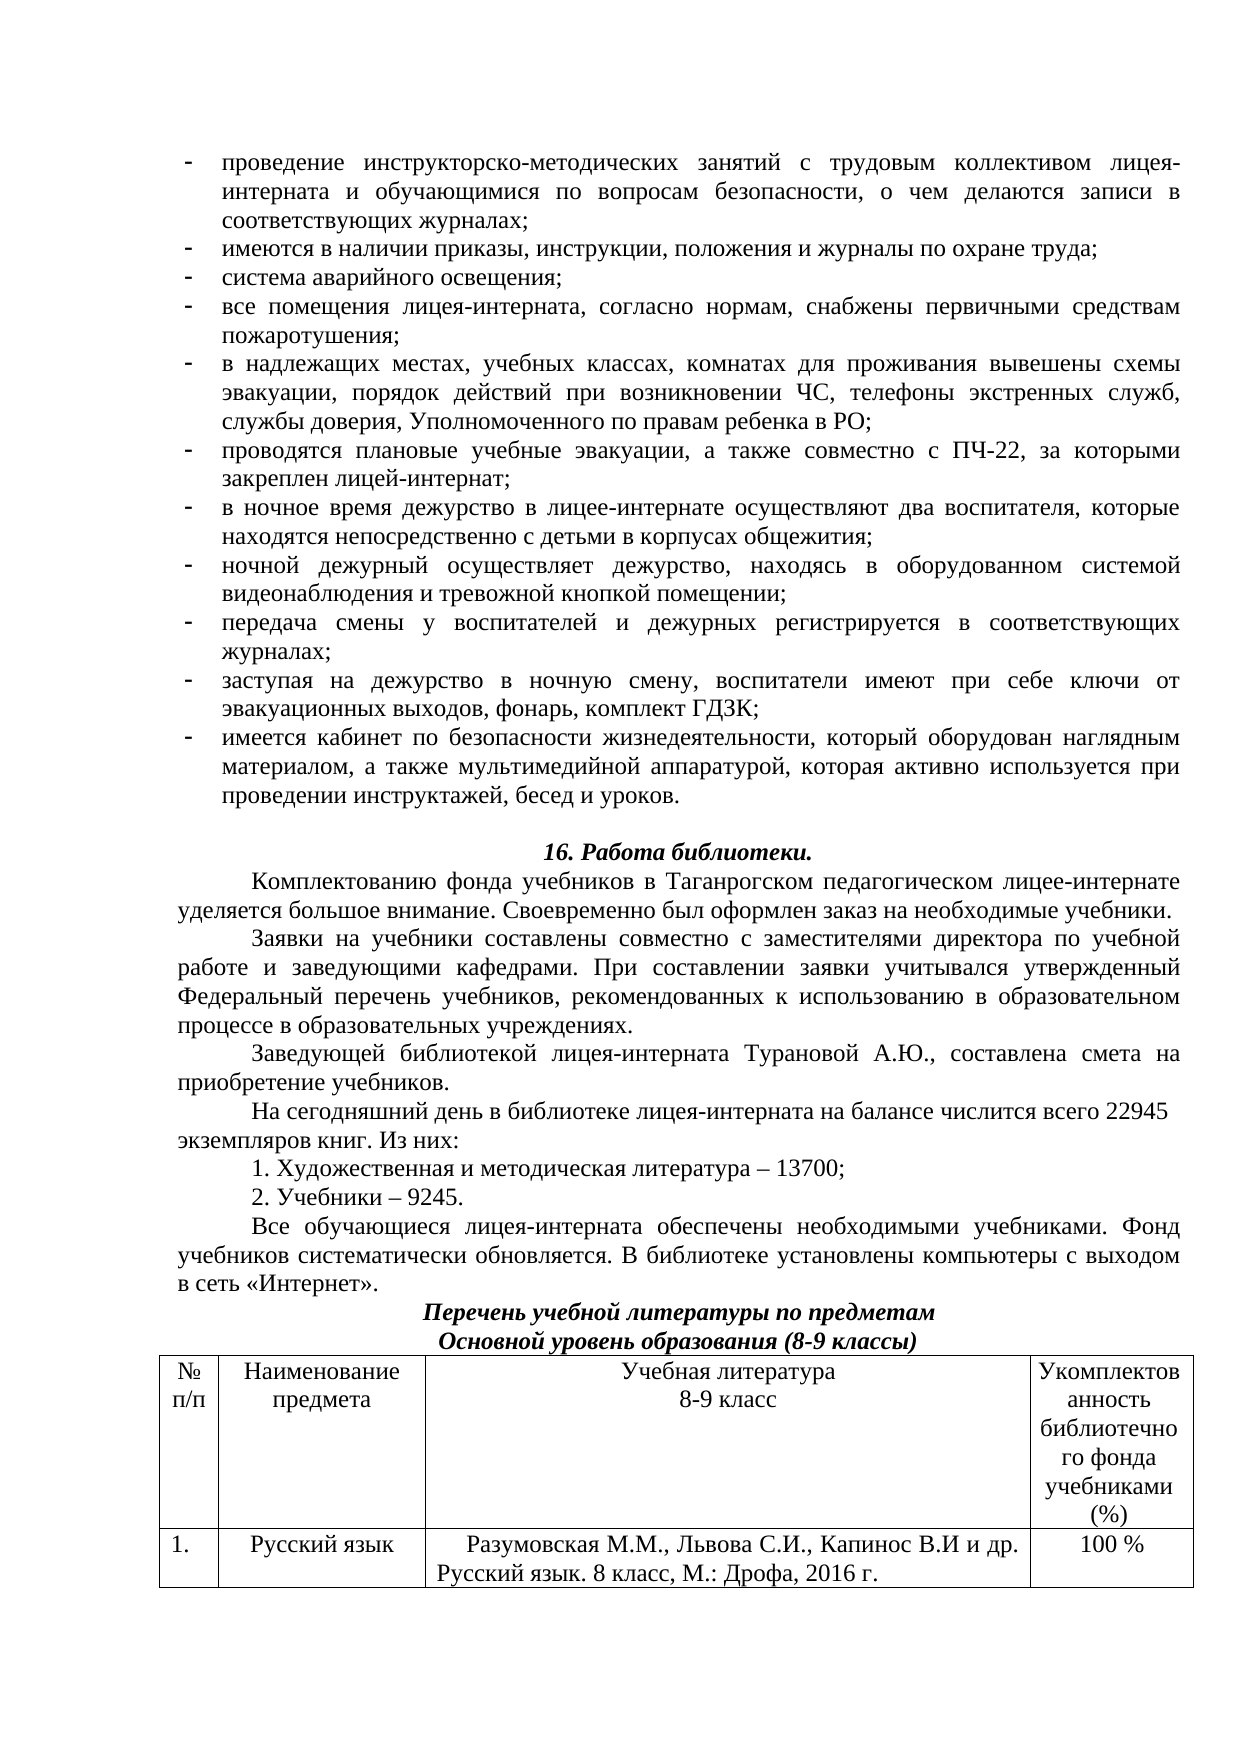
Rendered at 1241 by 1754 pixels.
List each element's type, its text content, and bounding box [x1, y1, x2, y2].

list имеется кабинет по безопасности жизнедеятельности, который оборудован наглядным материалом, а также мультимедийной аппаратурой, которая активно используется при проведении инструктажей, бесед и уроков. [184, 722, 1181, 808]
list все помещения лицея-интерната, согласно нормам, снабжены первичными средствам пожаротушения; [184, 291, 1181, 348]
text Комплектованию фонда учебников в Таганрогском педагогическом лицее-интернате уделяется большое внимание. Своевременно был оформлен заказ на необходимые учебники. [177, 866, 1181, 923]
text 16. Работа библиотеки. [177, 837, 1181, 866]
list система аварийного освещения; [184, 262, 1181, 291]
list в ночное время дежурство в лицее-интернате осуществляют два воспитателя, которые находятся непосредственно с детьми в корпусах общежития; [184, 492, 1181, 550]
list имеются в наличии приказы, инструкции, положения и журналы по охране труда; [184, 233, 1181, 262]
text 1. Художественная и методическая литература – 13700; [177, 1153, 1181, 1182]
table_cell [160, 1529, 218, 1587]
list проводятся плановые учебные эвакуации, а также совместно с ПЧ-22, за которыми закреплен лицей-интернат; [184, 435, 1181, 492]
list заступая на дежурство в ночную смену, воспитатели имеют при себе ключи от эвакуационных выходов, фонарь, комплект ГДЗК; [184, 665, 1181, 722]
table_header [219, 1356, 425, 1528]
list передача смены у воспитателей и дежурных регистрируется в соответствующих журналах; [184, 607, 1181, 665]
text Заявки на учебники составлены совместно с заместителями директора по учебной работе и заведующими кафедрами. При составлении заявки учитывался утвержденный Федеральный перечень учебников, рекомендованных к использованию в образовательном процессе в образовательных учреждениях. [177, 923, 1181, 1038]
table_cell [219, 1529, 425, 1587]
list Основной уровень образования (8-9 классы) [177, 1326, 1181, 1355]
text Заведующей библиотекой лицея-интерната Турановой А.Ю., составлена смета на приобретение учебников. [177, 1038, 1181, 1096]
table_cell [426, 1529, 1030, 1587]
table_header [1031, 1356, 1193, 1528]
text 2. Учебники – 9245. [177, 1182, 1181, 1211]
list Перечень учебной литературы по предметам [177, 1297, 1181, 1326]
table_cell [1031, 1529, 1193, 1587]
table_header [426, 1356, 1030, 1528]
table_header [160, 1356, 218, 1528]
list проведение инструкторско-методических занятий с трудовым коллективом лицея-интерната и обучающимися по вопросам безопасности, о чем делаются записи в соответствующих журналах; [184, 147, 1181, 233]
list в надлежащих местах, учебных классах, комнатах для проживания вывешены схемы эвакуации, порядок действий при возникновении ЧС, телефоны экстренных служб, службы доверия, Уполномоченного по правам ребенка в РО; [184, 348, 1181, 435]
text Все обучающиеся лицея-интерната обеспечены необходимыми учебниками. Фонд учебников систематически обновляется. В библиотеке установлены компьютеры с выходом в сеть «Интернет». [177, 1211, 1181, 1297]
list ночной дежурный осуществляет дежурство, находясь в оборудованном системой видеонаблюдения и тревожной кнопкой помещении; [184, 550, 1181, 607]
text На сегодняшний день в библиотеке лицея-интерната на балансе числится всего 22945 экземпляров книг. Из них: [177, 1096, 1181, 1153]
